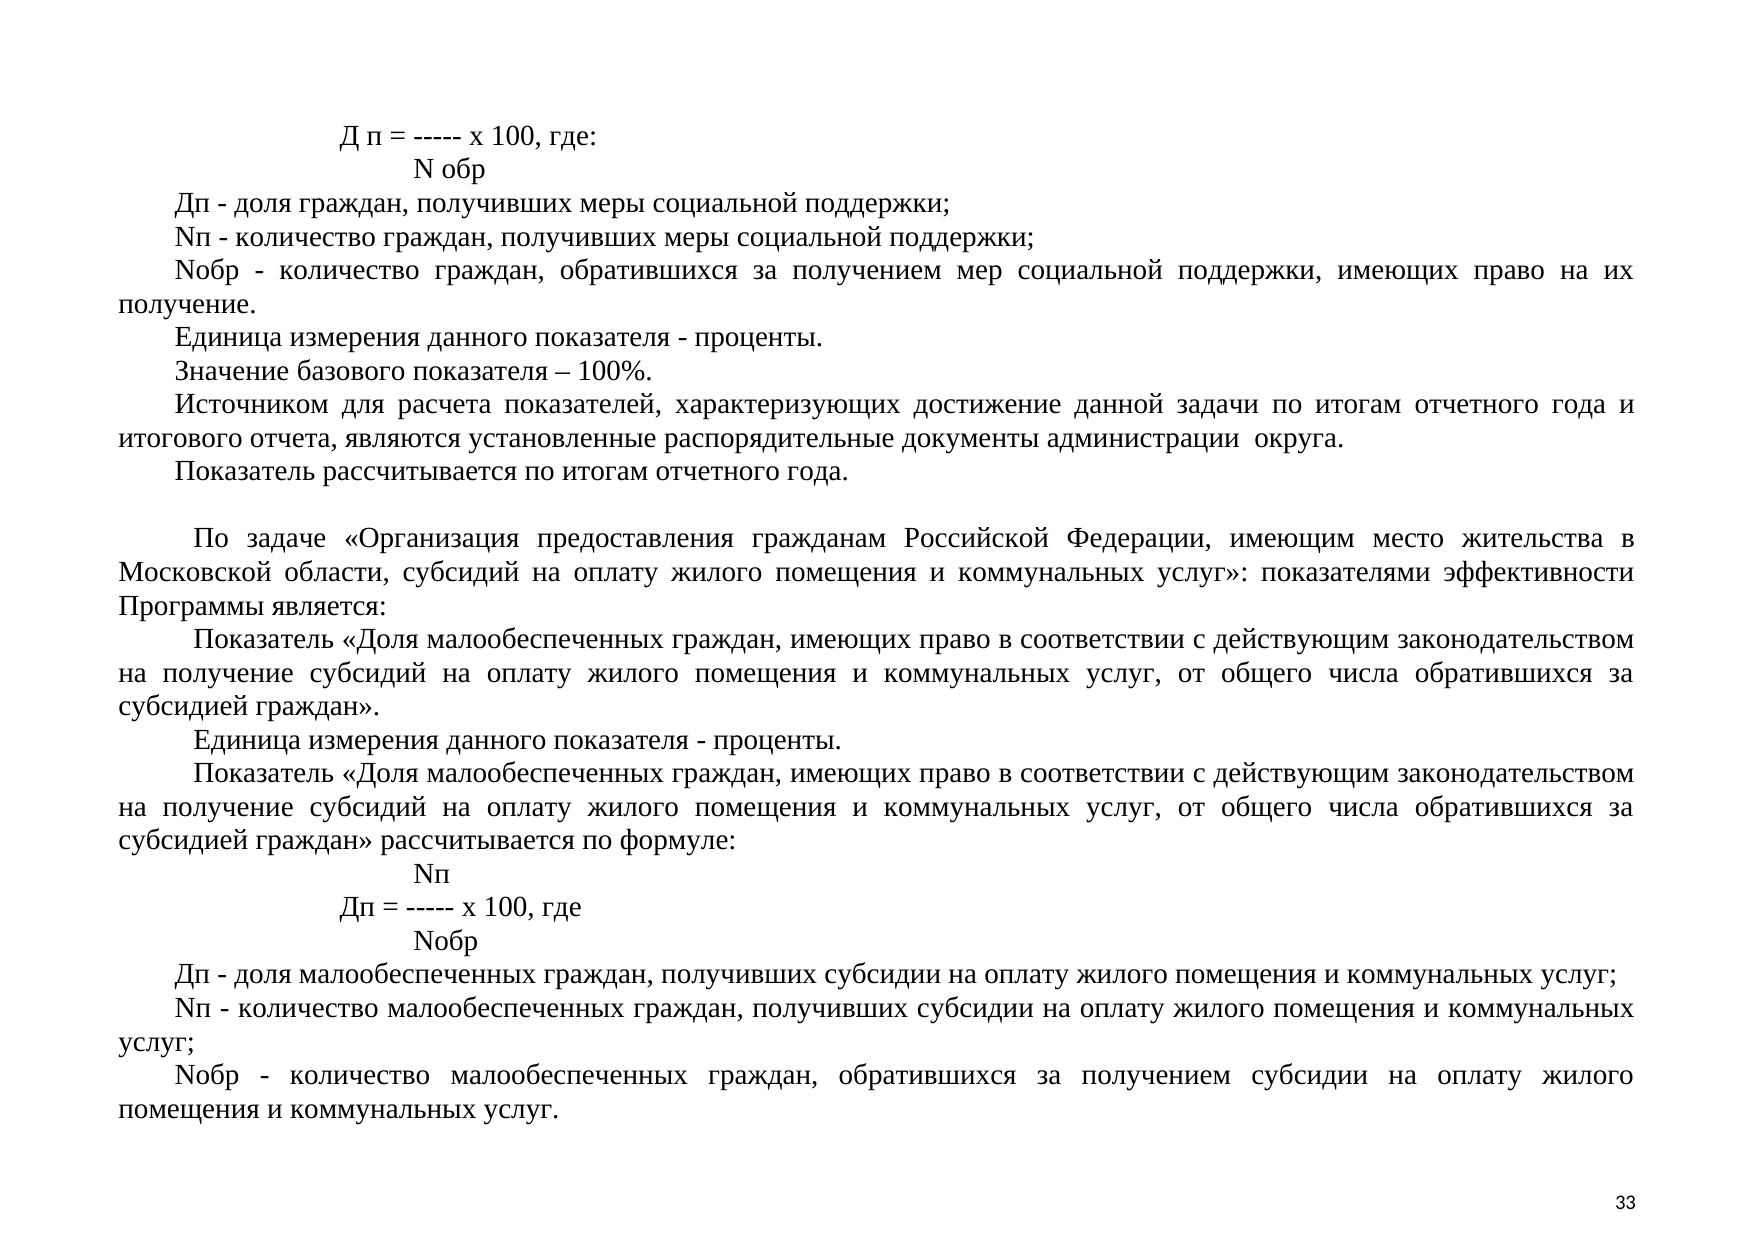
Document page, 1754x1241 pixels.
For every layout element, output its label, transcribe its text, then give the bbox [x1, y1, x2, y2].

text Показатель «Доля малообеспеченных граждан, имеющих право в соответствии с действующим законодательством на получение субсидий на оплату жилого помещения и коммунальных услуг, от общего числа обратившихся за субсидией граждан» рассчитывается по формуле: [118, 755, 1636, 856]
text Nп [339, 856, 1636, 889]
text Nобр - количество граждан, обратившихся за получением мер социальной поддержки, имеющих право на их получение. [118, 252, 1636, 319]
text Nобр [339, 923, 1636, 957]
text Nп - количество граждан, получивших меры социальной поддержки; [118, 219, 1636, 252]
text Единица измерения данного показателя - проценты. [118, 722, 1636, 755]
text N обр [339, 152, 1636, 185]
text Д п = ----- x 100, где: [266, 118, 1636, 152]
text Показатель «Доля малообеспеченных граждан, имеющих право в соответствии с действующим законодательством на получение субсидий на оплату жилого помещения и коммунальных услуг, от общего числа обратившихся за субсидией граждан». [118, 621, 1636, 722]
text Nп - количество малообеспеченных граждан, получивших субсидии на оплату жилого помещения и коммунальных услуг; [118, 990, 1636, 1057]
text Nобр - количество малообеспеченных граждан, обратившихся за получением субсидии на оплату жилого помещения и коммунальных услуг. [118, 1057, 1636, 1124]
text Дп = ----- x 100, где [266, 889, 1636, 923]
text По задаче «Организация предоставления гражданам Российской Федерации, имеющим место жительства в Московской области, субсидий на оплату жилого помещения и коммунальных услуг»: показателями эффективности Программы является: [118, 521, 1636, 621]
text Дп - доля малообеспеченных граждан, получивших субсидии на оплату жилого помещения и коммунальных услуг; [118, 957, 1636, 990]
text Единица измерения данного показателя - проценты. [118, 319, 1636, 353]
text Значение базового показателя – 100%. [118, 353, 1636, 386]
text Дп - доля граждан, получивших меры социальной поддержки; [118, 185, 1636, 219]
text Показатель рассчитывается по итогам отчетного года. [118, 453, 1636, 487]
text Источником для расчета показателей, характеризующих достижение данной задачи по итогам отчетного года и итогового отчета, являются установленные распорядительные документы администрации округа. [118, 386, 1636, 453]
